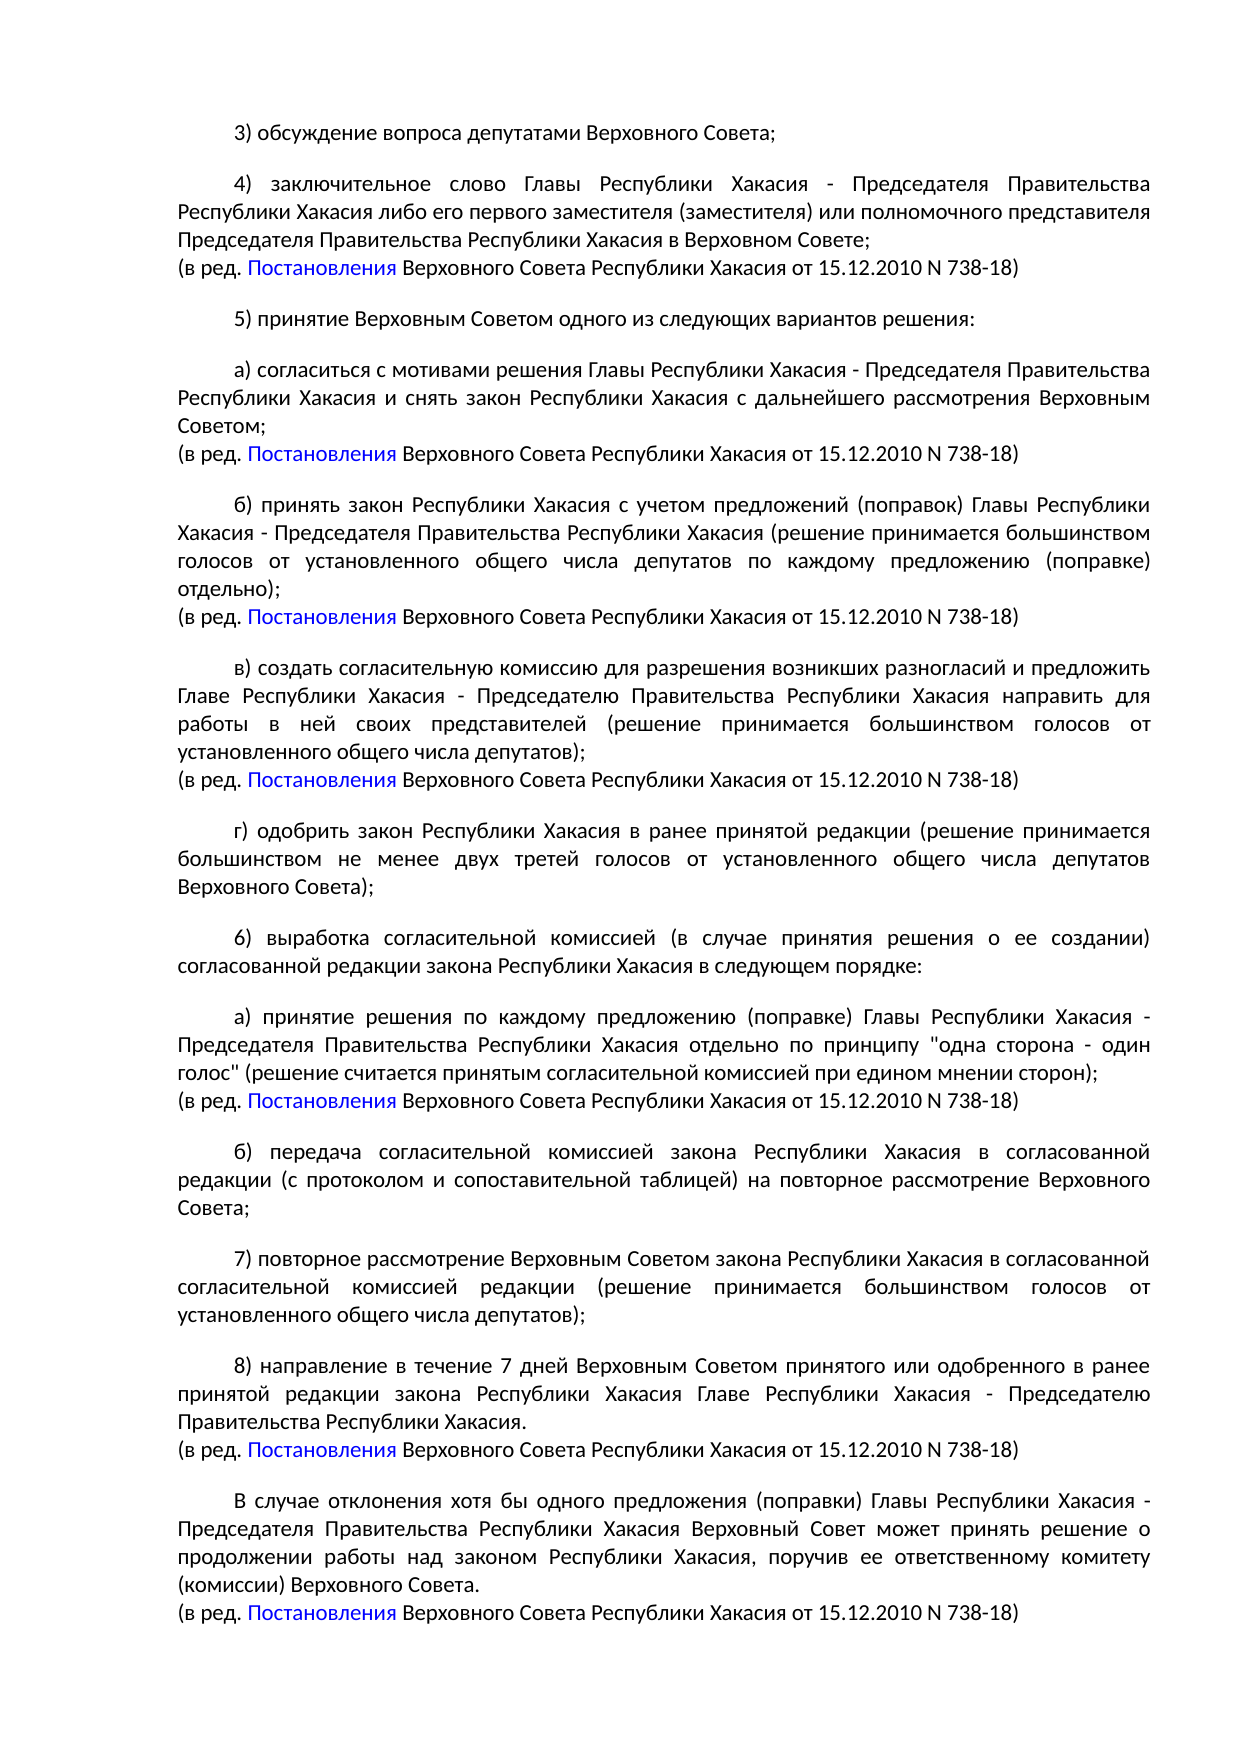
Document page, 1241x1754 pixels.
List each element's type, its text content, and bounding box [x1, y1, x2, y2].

text 8) направление в течение 7 дней Верховным Советом принятого или одобренного в ранее принятой редакции закона Республики Хакасия Главе Республики Хакасия - Председателю Правительства Республики Хакасия. [177, 1351, 1152, 1435]
text а) принятие решения по каждому предложению (поправке) Главы Республики Хакасия - Председателя Правительства Республики Хакасия отдельно по принципу "одна сторона - один голос" (решение считается принятым согласительной комиссией при едином мнении сторон); [177, 1002, 1152, 1086]
text в) создать согласительную комиссию для разрешения возникших разногласий и предложить Главе Республики Хакасия - Председателю Правительства Республики Хакасия направить для работы в ней своих представителей (решение принимается большинством голосов от установленного общего числа депутатов); [177, 653, 1152, 765]
text а) согласиться с мотивами решения Главы Республики Хакасия - Председателя Правительства Республики Хакасия и снять закон Республики Хакасия с дальнейшего рассмотрения Верховным Советом; [177, 355, 1152, 439]
text 3) обсуждение вопроса депутатами Верховного Совета; [177, 118, 1152, 146]
text 6) выработка согласительной комиссией (в случае принятия решения о ее создании) согласованной редакции закона Республики Хакасия в следующем порядке: [177, 923, 1152, 979]
text г) одобрить закон Республики Хакасия в ранее принятой редакции (решение принимается большинством не менее двух третей голосов от установленного общего числа депутатов Верховного Совета); [177, 816, 1152, 900]
text (в ред. Постановления Верховного Совета Республики Хакасия от 15.12.2010 N 738-18) [177, 439, 1152, 467]
text 5) принятие Верховным Советом одного из следующих вариантов решения: [177, 304, 1152, 332]
text В случае отклонения хотя бы одного предложения (поправки) Главы Республики Хакасия - Председателя Правительства Республики Хакасия Верховный Совет может принять решение о продолжении работы над законом Республики Хакасия, поручив ее ответственному комитету (комиссии) Верховного Совета. [177, 1486, 1152, 1598]
text (в ред. Постановления Верховного Совета Республики Хакасия от 15.12.2010 N 738-18) [177, 765, 1152, 793]
text (в ред. Постановления Верховного Совета Республики Хакасия от 15.12.2010 N 738-18) [177, 602, 1152, 630]
text б) принять закон Республики Хакасия с учетом предложений (поправок) Главы Республики Хакасия - Председателя Правительства Республики Хакасия (решение принимается большинством голосов от установленного общего числа депутатов по каждому предложению (поправке) отдельно); [177, 490, 1152, 602]
text (в ред. Постановления Верховного Совета Республики Хакасия от 15.12.2010 N 738-18) [177, 1598, 1152, 1626]
text 4) заключительное слово Главы Республики Хакасия - Председателя Правительства Республики Хакасия либо его первого заместителя (заместителя) или полномочного представителя Председателя Правительства Республики Хакасия в Верховном Совете; [177, 169, 1152, 253]
text (в ред. Постановления Верховного Совета Республики Хакасия от 15.12.2010 N 738-18) [177, 253, 1152, 281]
text б) передача согласительной комиссией закона Республики Хакасия в согласованной редакции (с протоколом и сопоставительной таблицей) на повторное рассмотрение Верховного Совета; [177, 1137, 1152, 1221]
text (в ред. Постановления Верховного Совета Республики Хакасия от 15.12.2010 N 738-18) [177, 1086, 1152, 1114]
text 7) повторное рассмотрение Верховным Советом закона Республики Хакасия в согласованной согласительной комиссией редакции (решение принимается большинством голосов от установленного общего числа депутатов); [177, 1244, 1152, 1328]
text (в ред. Постановления Верховного Совета Республики Хакасия от 15.12.2010 N 738-18) [177, 1435, 1152, 1463]
